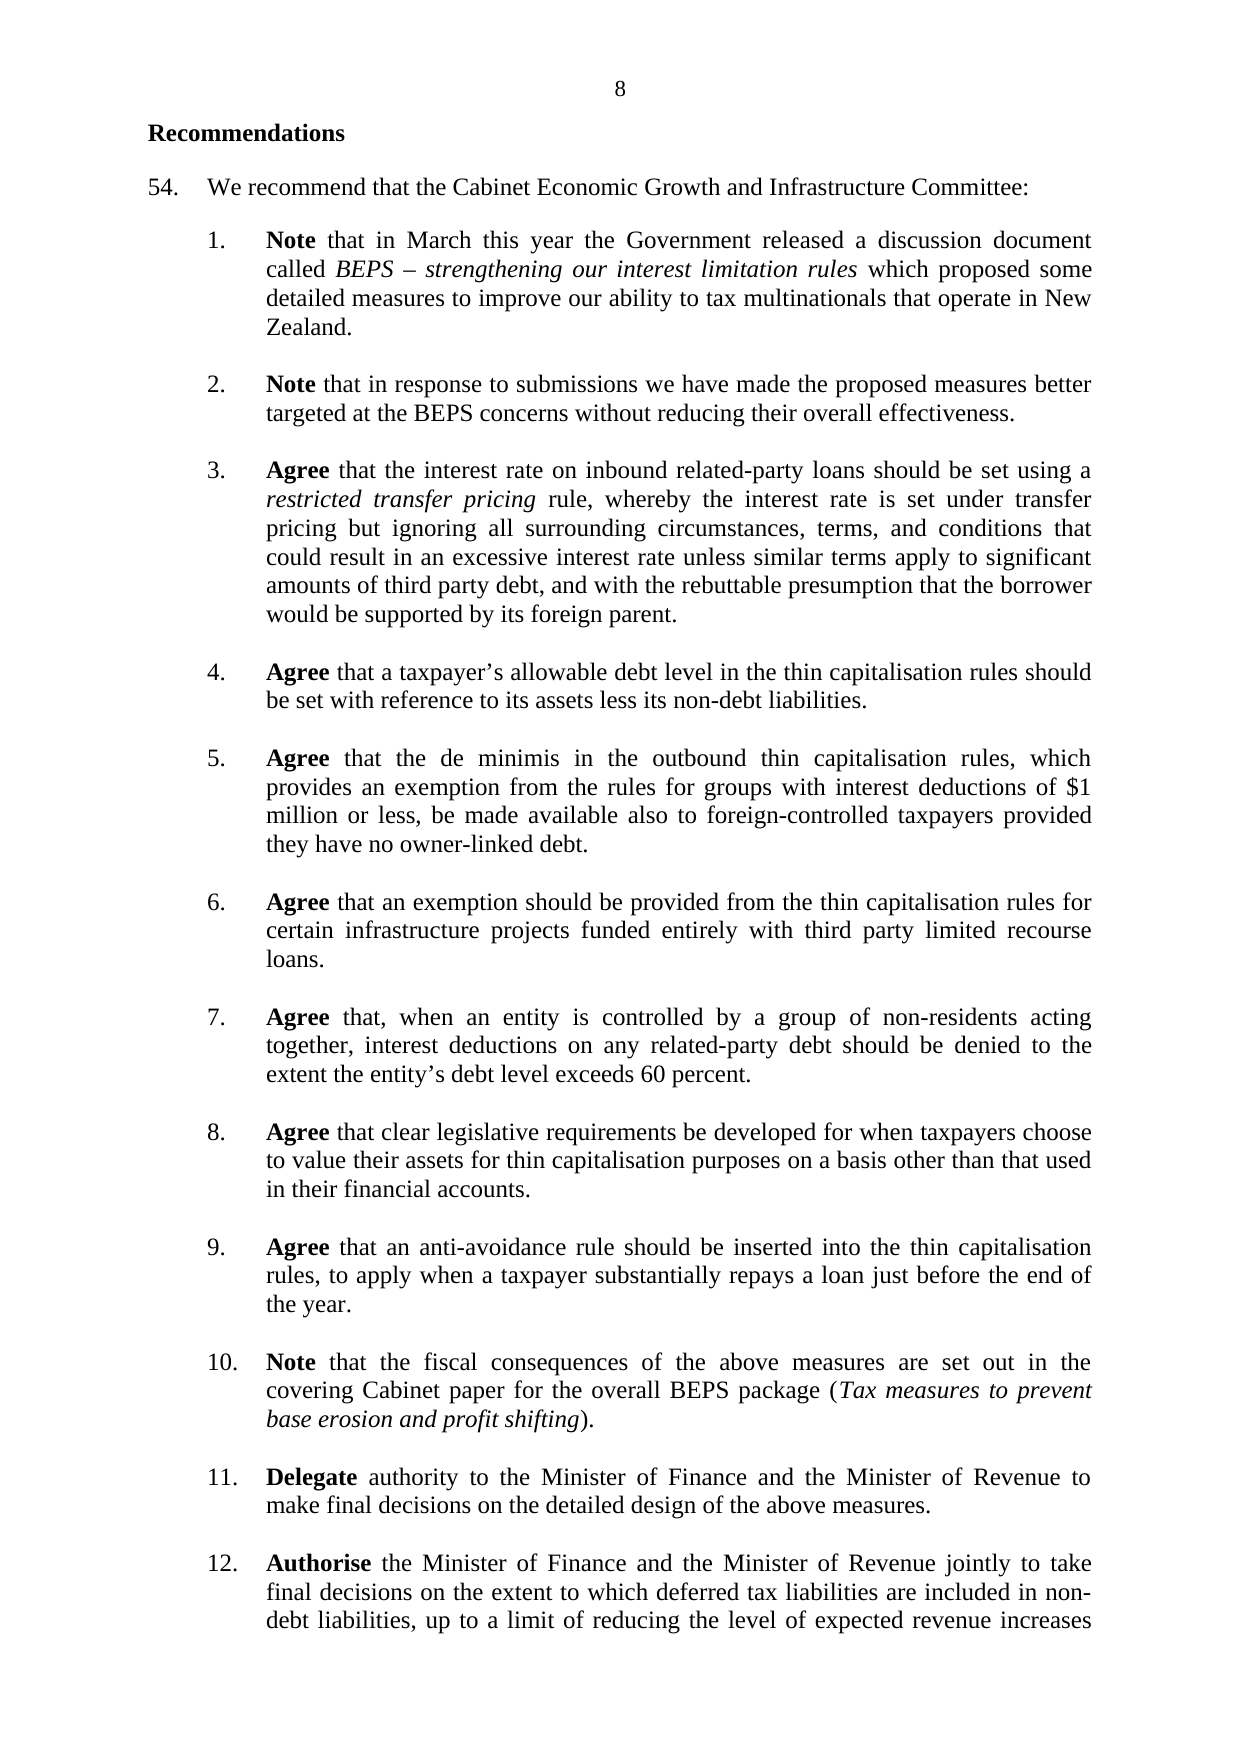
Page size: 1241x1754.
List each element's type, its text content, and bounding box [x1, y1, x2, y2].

text Agree that clear legislative requirements be developed for when taxpayers choose to value their assets for thin capitalisation purposes on a basis other than that used in their financial accounts. [207, 1117, 1092, 1203]
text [207, 1548, 1092, 1634]
text Agree that the interest rate on inbound related-party loans should be set using a restricted transfer pricing rule, whereby the interest rate is set under transfer pricing but ignoring all surrounding circumstances, terms, and conditions that could result in an excessive interest rate unless similar terms apply to significant amounts of third party debt, and with the rebuttable presumption that the borrower would be supported by its foreign parent. [207, 456, 1092, 628]
text Agree that an anti-avoidance rule should be inserted into the thin capitalisation rules, to apply when a taxpayer substantially repays a loan just before the end of the year. [207, 1232, 1092, 1318]
text Note that the fiscal consequences of the above measures are set out in the covering Cabinet paper for the overall BEPS package (Tax measures to prevent base erosion and profit shifting). [207, 1347, 1092, 1433]
text Agree that, when an entity is controlled by a group of non-residents acting together, interest deductions on any related-party debt should be denied to the extent the entity’s debt level exceeds 60 percent. [207, 1002, 1092, 1088]
text Note that in response to submissions we have made the proposed measures better targeted at the BEPS concerns without reducing their overall effectiveness. [207, 369, 1092, 427]
text Delegate authority to the Minister of Finance and the Minister of Revenue to make final decisions on the detailed design of the above measures. [207, 1462, 1092, 1519]
text We recommend that the Cabinet Economic Growth and Infrastructure Committee: [148, 172, 1092, 201]
text Note that in March this year the Government released a discussion document called BEPS – strengthening our interest limitation rules which proposed some detailed measures to improve our ability to tax multinationals that operate in New Zealand. [207, 226, 1092, 341]
subtitle Recommendations [148, 118, 1092, 147]
text Agree that an exemption should be provided from the thin capitalisation rules for certain infrastructure projects funded entirely with third party limited recourse loans. [207, 887, 1092, 973]
text Agree that the de minimis in the outbound thin capitalisation rules, which provides an exemption from the rules for groups with interest deductions of $1 million or less, be made available also to foreign-controlled taxpayers provided they have no owner-linked debt. [207, 743, 1092, 858]
text Agree that a taxpayer’s allowable debt level in the thin capitalisation rules should be set with reference to its assets less its non-debt liabilities. [207, 657, 1092, 714]
